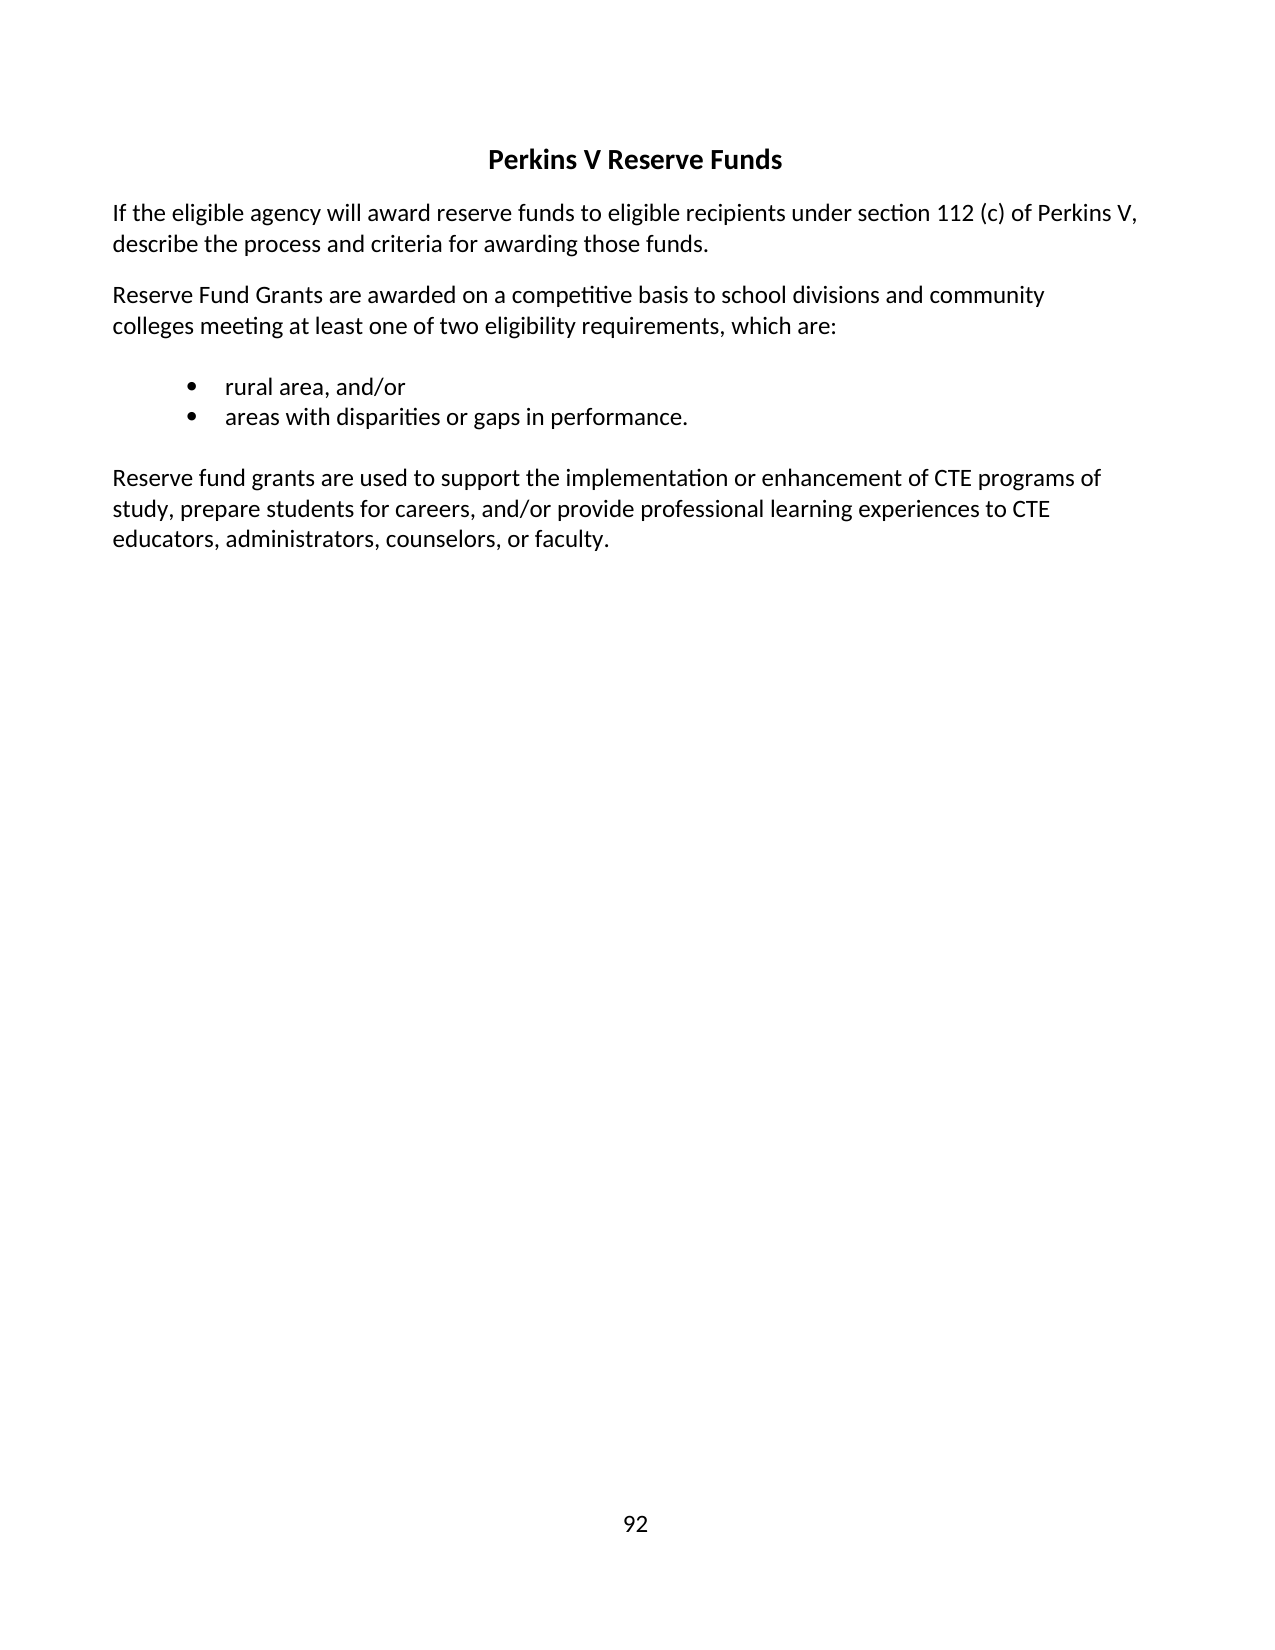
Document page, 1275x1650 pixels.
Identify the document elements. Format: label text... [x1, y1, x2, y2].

list areas with disparities or gaps in performance. [187, 401, 1158, 432]
text colleges meeting at least one of two eligibility requirements, which are: [112, 310, 1158, 340]
text Reserve Fund Grants are awarded on a competitive basis to school divisions and community [112, 279, 1158, 310]
text Reserve fund grants are used to support the implementation or enhancement of CTE programs of study, prepare students for careers, and/or provide professional learning experiences to CTE educators, administrators, counselors, or faculty. [112, 462, 1158, 554]
list rural area, and/or [187, 371, 1158, 401]
text Perkins V Reserve Funds [112, 141, 1158, 177]
text If the eligible agency will award reserve funds to eligible recipients under section 112 (c) of Perkins V, describe the process and criteria for awarding those funds. [112, 197, 1158, 258]
